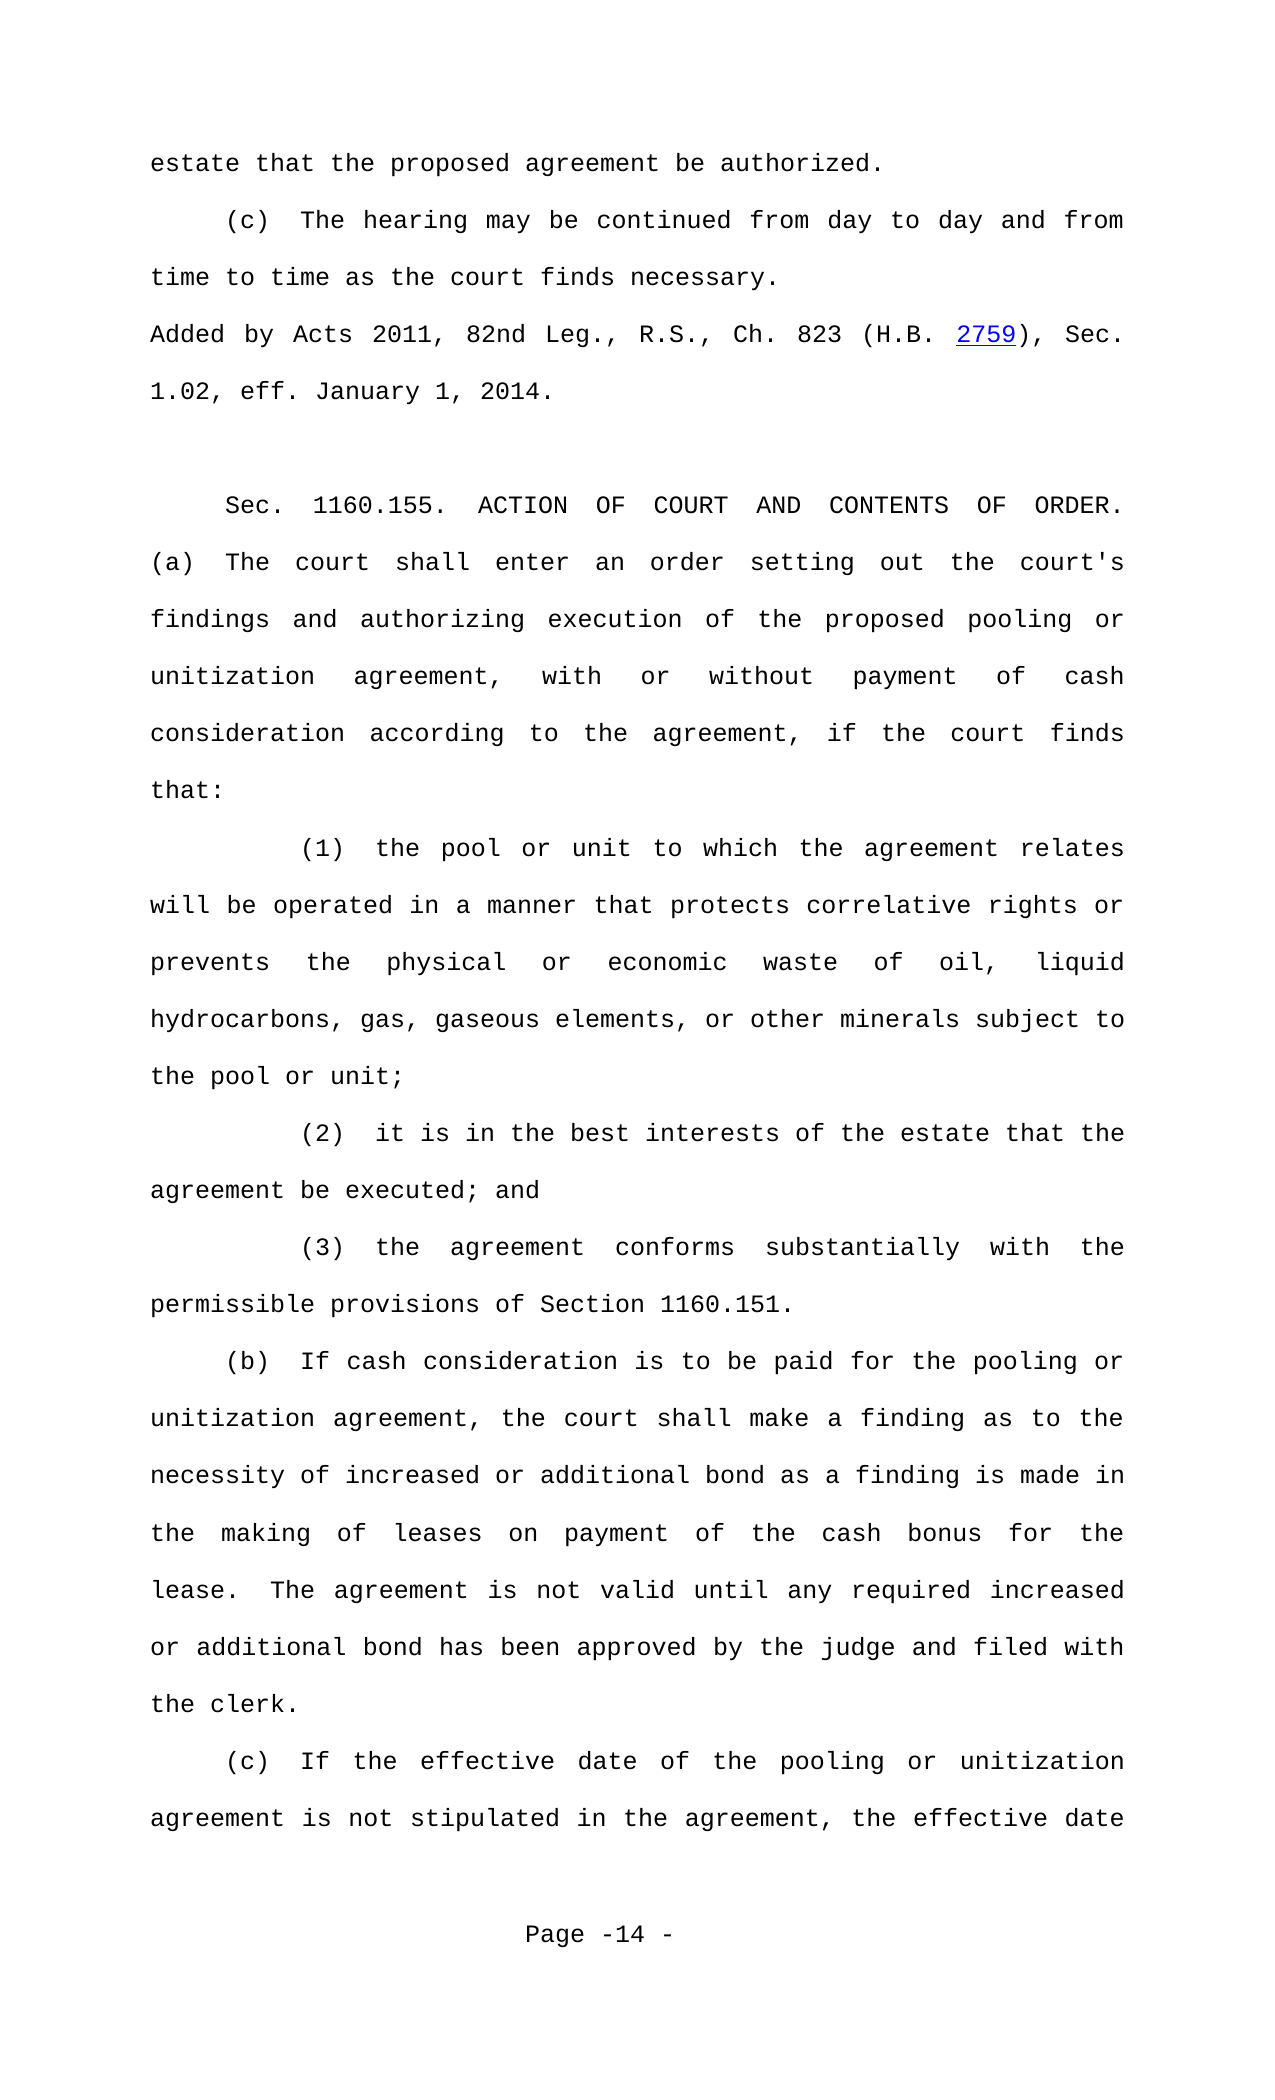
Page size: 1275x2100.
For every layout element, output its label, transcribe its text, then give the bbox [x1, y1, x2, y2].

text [150, 150, 1125, 178]
text (1) the pool or unit to which the agreement relates will be operated in a manner that protects correlative rights or prevents the physical or economic waste of oil, liquid hydrocarbons, gas, gaseous elements, or other minerals subject to the pool or unit; [150, 835, 1125, 1092]
text (c) The hearing may be continued from day to day and from time to time as the court finds necessary. [150, 207, 1125, 293]
text Added by Acts 2011, 82nd Leg., R.S., Ch. 823 (H.B. 2759), Sec. 1.02, eff. January 1, 2014. [150, 321, 1125, 407]
text (3) the agreement conforms substantially with the permissible provisions of Section 1160.151. [150, 1234, 1125, 1320]
text Sec. 1160.155. ACTION OF COURT AND CONTENTS OF ORDER. (a) The court shall enter an order setting out the court's findings and authorizing execution of the proposed pooling or unitization agreement, with or without payment of cash consideration according to the agreement, if the court finds that: [150, 492, 1125, 806]
text (2) it is in the best interests of the estate that the agreement be executed; and [150, 1120, 1125, 1206]
text (b) If cash consideration is to be paid for the pooling or unitization agreement, the court shall make a finding as to the necessity of increased or additional bond as a finding is made in the making of leases on payment of the cash bonus for the lease. The agreement is not valid until any required increased or additional bond has been approved by the judge and filed with the clerk. [150, 1349, 1125, 1720]
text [150, 1748, 1125, 1834]
